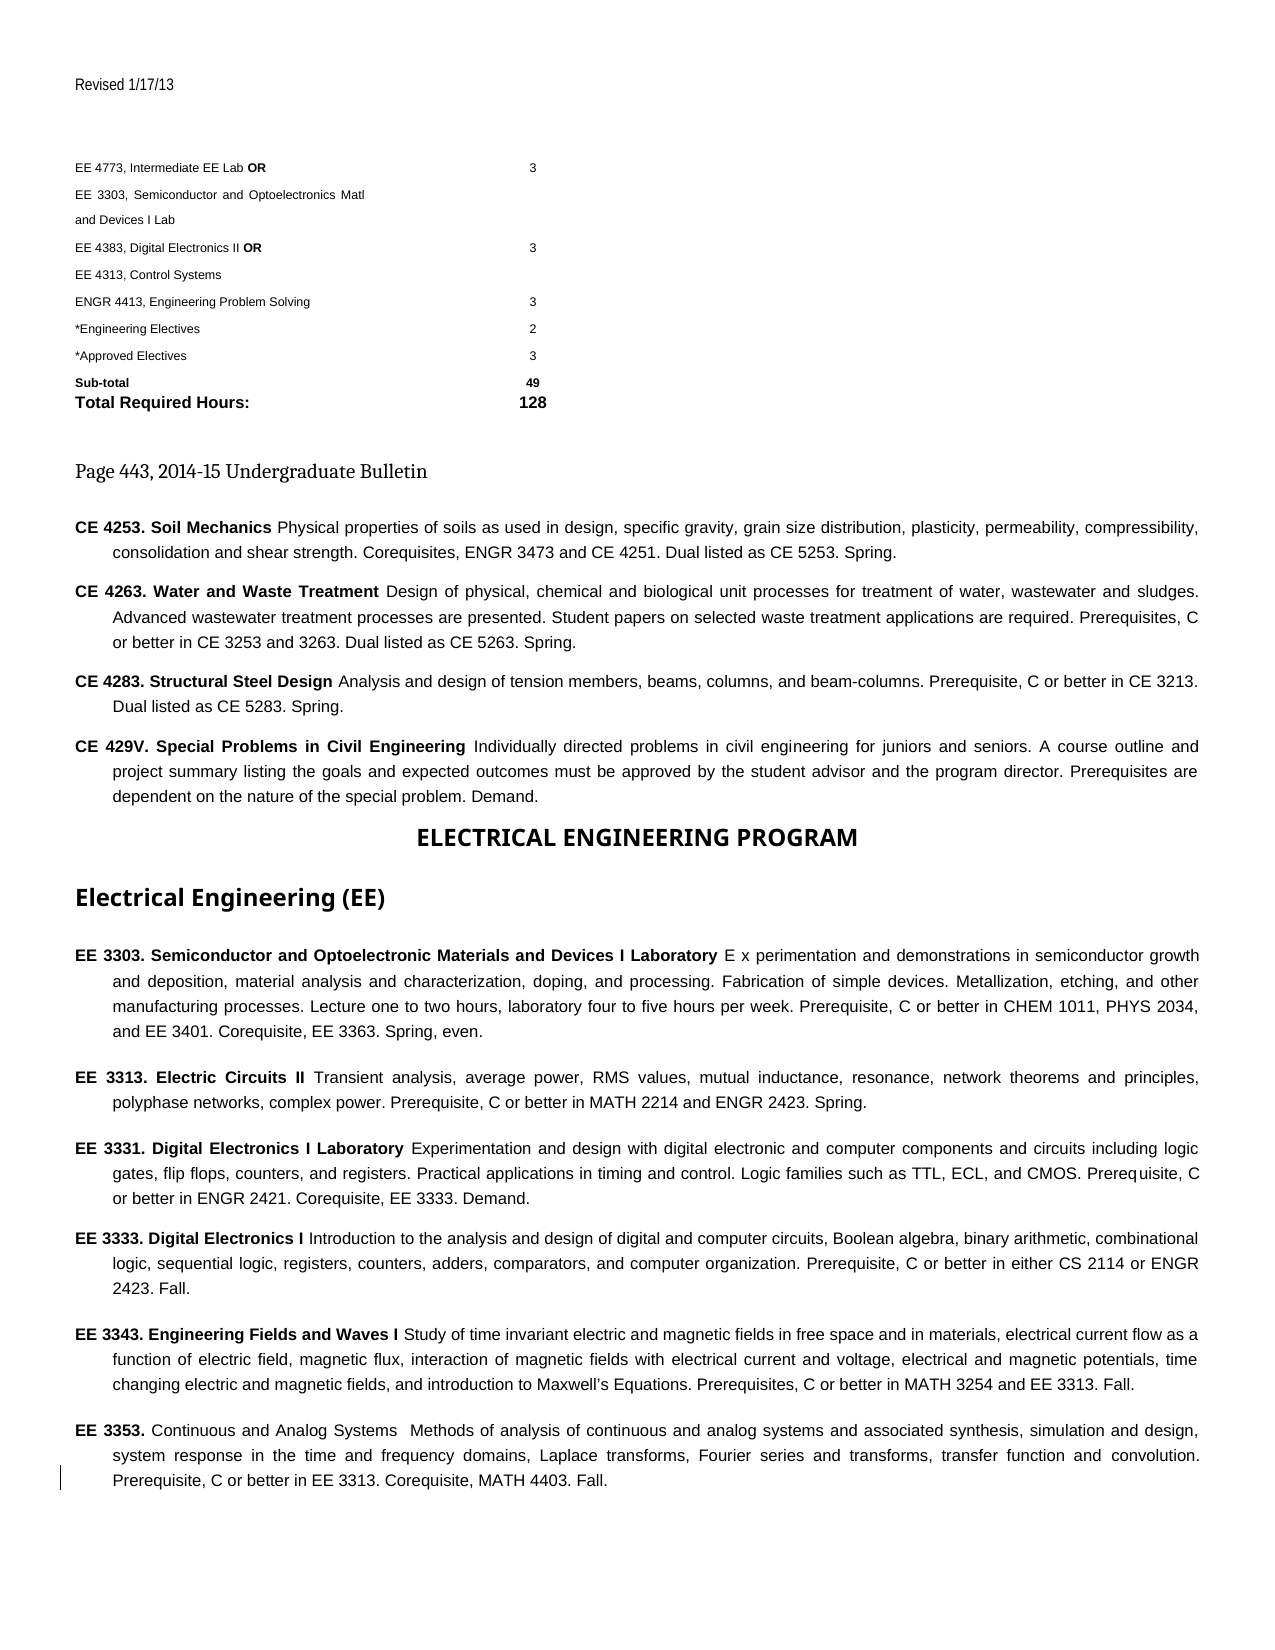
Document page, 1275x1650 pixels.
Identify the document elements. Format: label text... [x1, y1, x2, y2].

text EE 3313. Electric Circuits II Transient analysis, average power, RMS values, mutual inductance, resonance, network theorems and principles, polyphase networks, complex power. Prerequisite, C or better in MATH 2214 and ENGR 2423. Spring. [75, 1062, 1200, 1112]
text CE 4253. Soil Mechanics Physical properties of soils as used in design, specific gravity, grain size distribution, plasticity, permeability, compressibility, consolidation and shear strength. Corequisites, ENGR 3473 and CE 4251. Dual listed as CE 5253. Spring. [75, 512, 1200, 562]
table_cell 3 [376, 150, 689, 229]
table_cell 128 [376, 393, 689, 412]
table_cell EE 4383, Digital Electronics II OR EE 4313, Control Systems [64, 230, 376, 284]
table_cell 3 [376, 230, 689, 284]
table_cell Sub-total [64, 365, 376, 393]
table_cell 3 [376, 338, 689, 365]
text EE 3353. Continuous and Analog Systems Methods of analysis of continuous and analog systems and associated synthesis, simulation and design, system response in the time and frequency domains, Laplace transforms, Fourier series and transforms, transfer function and convolution. Prerequisite, C or better in EE 3313. Corequisite, MATH 4403. Fall. [75, 1415, 1200, 1490]
table_cell Total Required Hours: [64, 393, 376, 412]
table_cell 2 [376, 311, 689, 338]
text ELECTRICAL ENGINEERING PROGRAM [75, 821, 1200, 853]
text EE 3303. Semiconductor and Optoelectronic Materials and Devices I Laboratory E x perimentation and demonstrations in semiconductor growth and deposition, material analysis and characterization, doping, and processing. Fabrication of simple devices. Metallization, etching, and other manufacturing processes. Lecture one to two hours, laboratory four to five hours per week. Prerequisite, C or better in CHEM 1011, PHYS 2034, and EE 3401. Corequisite, EE 3363. Spring, even. [75, 940, 1200, 1041]
text CE 4263. Water and Waste Treatment Design of physical, chemical and biological unit processes for treatment of water, wastewater and sludges. Advanced wastewater treatment processes are presented. Student papers on selected waste treatment applications are required. Prerequisites, C or better in CE 3253 and 3263. Dual listed as CE 5263. Spring. [75, 576, 1200, 652]
text CE 4283. Structural Steel Design Analysis and design of tension members, beams, columns, and beam-columns. Prerequisite, C or better in CE 3213. Dual listed as CE 5283. Spring. [75, 666, 1200, 716]
text EE 3343. Engineering Fields and Waves I Study of time invariant electric and magnetic fields in free space and in materials, electrical current flow as a function of electric field, magnetic flux, interaction of magnetic fields with electrical current and voltage, electrical and magnetic potentials, time changing electric and magnetic fields, and introduction to Maxwell’s Equations. Prerequisites, C or better in MATH 3254 and EE 3313. Fall. [75, 1319, 1200, 1394]
table_cell 49 [376, 365, 689, 393]
table_cell EE 4773, Intermediate EE Lab OR EE 3303, Semiconductor and Optoelectronics Matl and Devices I Lab [64, 150, 376, 229]
table_cell *Engineering Electives [64, 311, 376, 338]
table_cell ENGR 4413, Engineering Problem Solving [64, 284, 376, 311]
text Page 443, 2014-15 Undergraduate Bulletin [75, 458, 1200, 483]
text EE 3333. Digital Electronics I Introduction to the analysis and design of digital and computer circuits, Boolean algebra, binary arithmetic, combinational logic, sequential logic, registers, counters, adders, comparators, and computer organization. Prerequisite, C or better in either CS 2114 or ENGR 2423. Fall. [75, 1222, 1200, 1298]
text CE 429V. Special Problems in Civil Engineering Individually directed problems in civil engineering for juniors and seniors. A course outline and project summary listing the goals and expected outcomes must be approved by the student advisor and the program director. Prerequisites are dependent on the nature of the special problem. Demand. [75, 731, 1200, 806]
text Electrical Engineering (EE) [75, 881, 1200, 913]
table_cell *Approved Electives [64, 338, 376, 365]
text EE 3331. Digital Electronics I Laboratory Experimentation and design with digital electronic and computer components and circuits including logic gates, flip flops, counters, and registers. Practical applications in timing and control. Logic families such as TTL, ECL, and CMOS. Prerequisite, C or better in ENGR 2421. Corequisite, EE 3333. Demand. [75, 1133, 1200, 1208]
table_cell 3 [376, 284, 689, 311]
